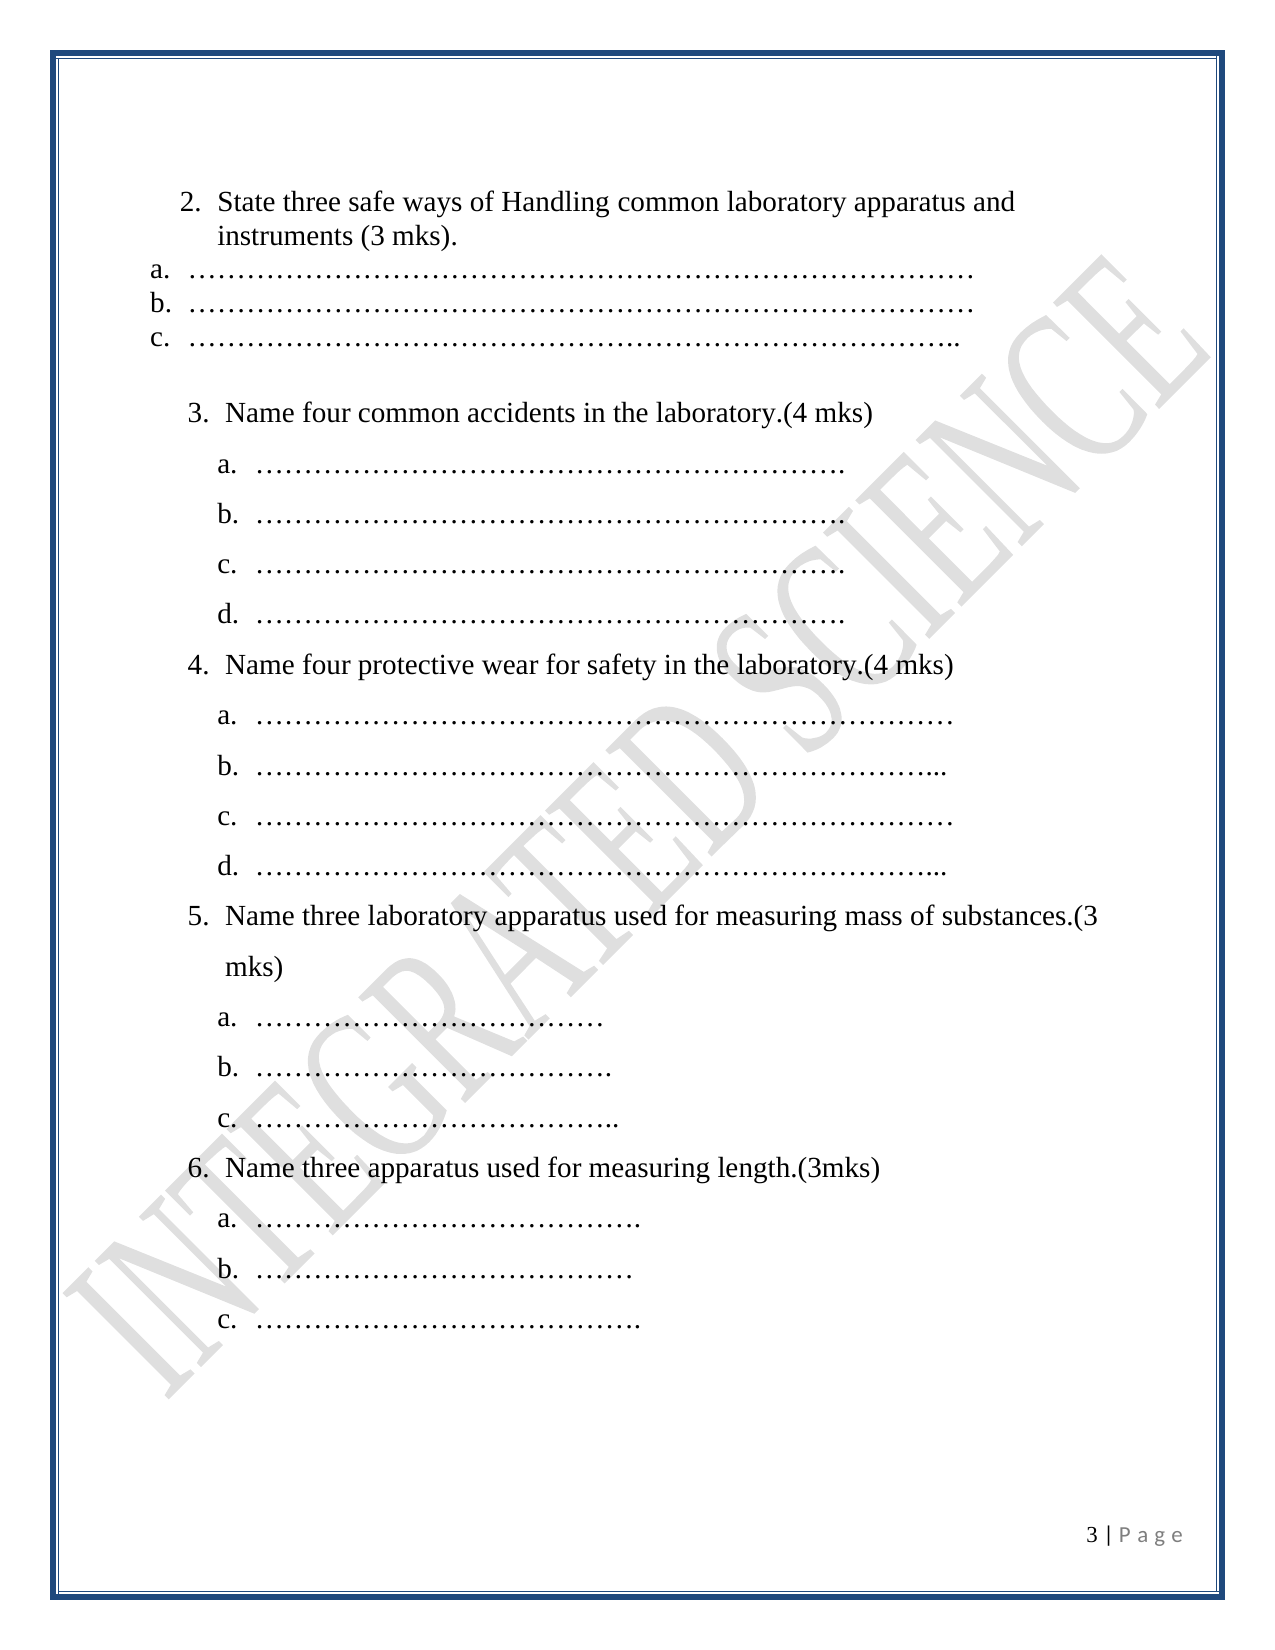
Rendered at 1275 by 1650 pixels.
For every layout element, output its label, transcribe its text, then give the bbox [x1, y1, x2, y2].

list ……………………………………………………. [217, 597, 1125, 630]
list …………………………………. [217, 1200, 1125, 1234]
list ……………………………………………………. [217, 496, 1125, 529]
list ……………………………………………………………... [217, 748, 1125, 781]
list ……………………………… [217, 999, 1125, 1033]
list ……………………………………………………………………… [150, 251, 978, 285]
list Name four common accidents in the laboratory.(4 mks) [187, 395, 1125, 429]
list Name four protective wear for safety in the laboratory.(4 mks) [187, 647, 1125, 681]
list Name three apparatus used for measuring length.(3mks) [187, 1150, 1125, 1184]
list ……………………………………………………. [217, 546, 1125, 580]
list Name three laboratory apparatus used for measuring mass of substances.(3 mks) [187, 898, 1125, 982]
list ……………………………………………………………... [217, 848, 1125, 882]
list ………………………………… [217, 1251, 1125, 1284]
list ……………………………………………………………………… [150, 285, 978, 319]
list ……………………………….. [217, 1100, 1125, 1133]
list ……………………………………………………………… [217, 697, 1125, 731]
list ……………………………………………………. [217, 446, 1125, 479]
list …………………………………………………………………….. [150, 319, 978, 352]
list …………………………………. [217, 1301, 1125, 1334]
list ……………………………………………………………… [217, 798, 1125, 831]
subtitle State three safe ways of Handling common laboratory apparatus and instruments (3 mks). [179, 184, 1125, 251]
list ………………………………. [217, 1049, 1125, 1083]
